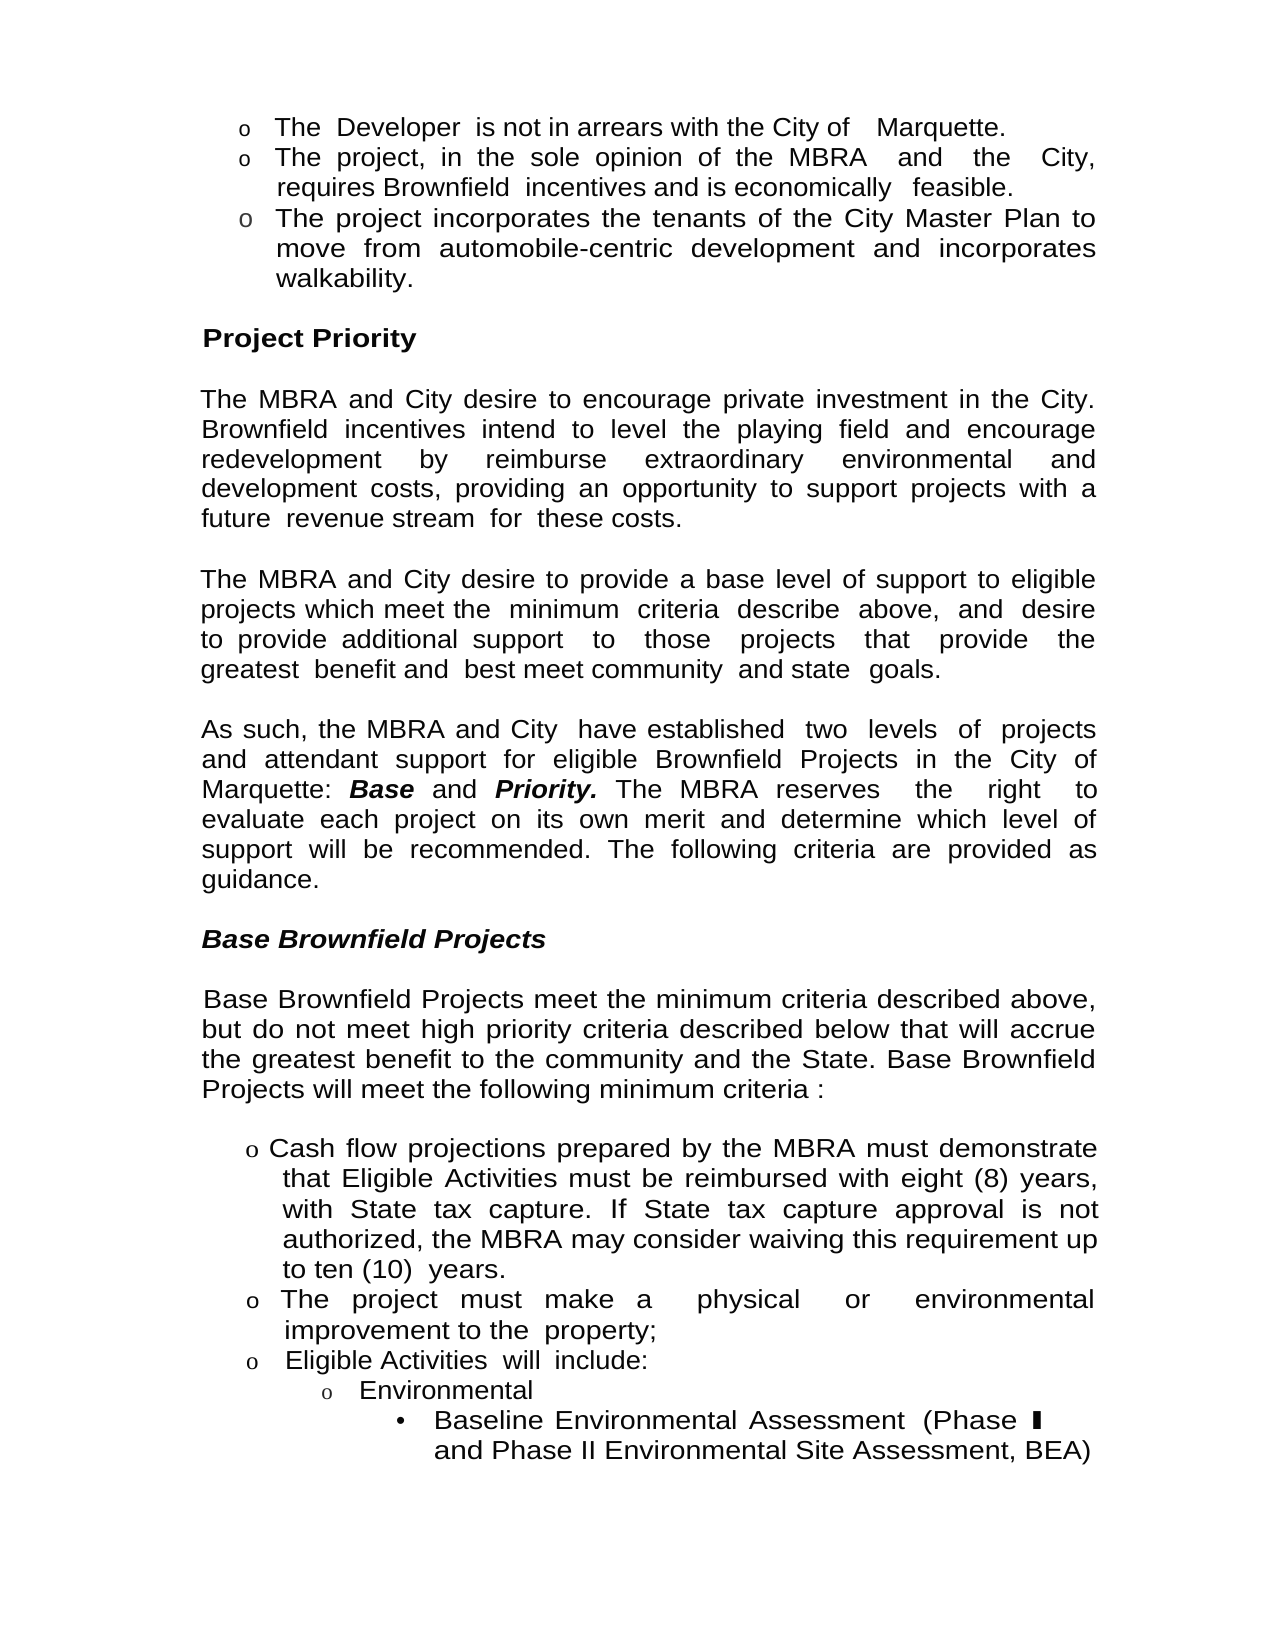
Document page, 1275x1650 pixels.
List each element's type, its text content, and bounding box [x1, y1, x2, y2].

list The project incorporates the tenants of the City Master Plan to move from automobile-centric development and incorporates walkability. [238, 203, 1098, 293]
list The Developer is not in arrears with the City of Marquette. [238, 112, 1110, 142]
subtitle Base Brownfield Projects [201, 924, 1110, 954]
list Environmental [321, 1376, 1110, 1405]
subtitle Project Priority [202, 323, 1110, 353]
text The MBRA and City desire to provide a base level of support to eligible projects which meet the minimum criteria describe above, and desire to provide additional support to those projects that provide the greatest benefit and best meet community and state goals. [200, 564, 1097, 684]
list Eligible Activities will include: [246, 1346, 1110, 1375]
text As such, the MBRA and City have established two levels of projects and attendant support for eligible Brownfield Projects in the City of Marquette: Base and Priority. The MBRA reserves the right to evaluate each project on its own merit and determine which level of support will be recommended. The following criteria are provided as guidance. [201, 714, 1098, 894]
list The project, in the sole opinion of the MBRA and the City, requires Brownfield incentives and is economically feasible. [238, 142, 1098, 202]
list Baseline Environmental Assessment (Phase I and Phase II Environmental Site Assessment, BEA) [396, 1405, 1099, 1465]
text o Cash flow projections prepared by the MBRA must demonstrate that Eligible Activities must be reimbursed with eight (8) years, with State tax capture. If State tax capture approval is not authorized, the MBRA may consider waiving this requirement up to ten (10) years. [245, 1133, 1100, 1284]
text o The project must make a physical or environmental improvement to the property; [246, 1284, 1096, 1345]
text The MBRA and City desire to encourage private investment in the City. Brownfield incentives intend to level the playing field and encourage redevelopment by reimburse extraordinary environmental and development costs, providing an opportunity to support projects with a future revenue stream for these costs. [200, 384, 1097, 533]
text Base Brownfield Projects meet the minimum criteria described above, but do not meet high priority criteria described below that will accrue the greatest benefit to the community and the State. Base Brownfield Projects will meet the following minimum criteria : [201, 984, 1097, 1104]
